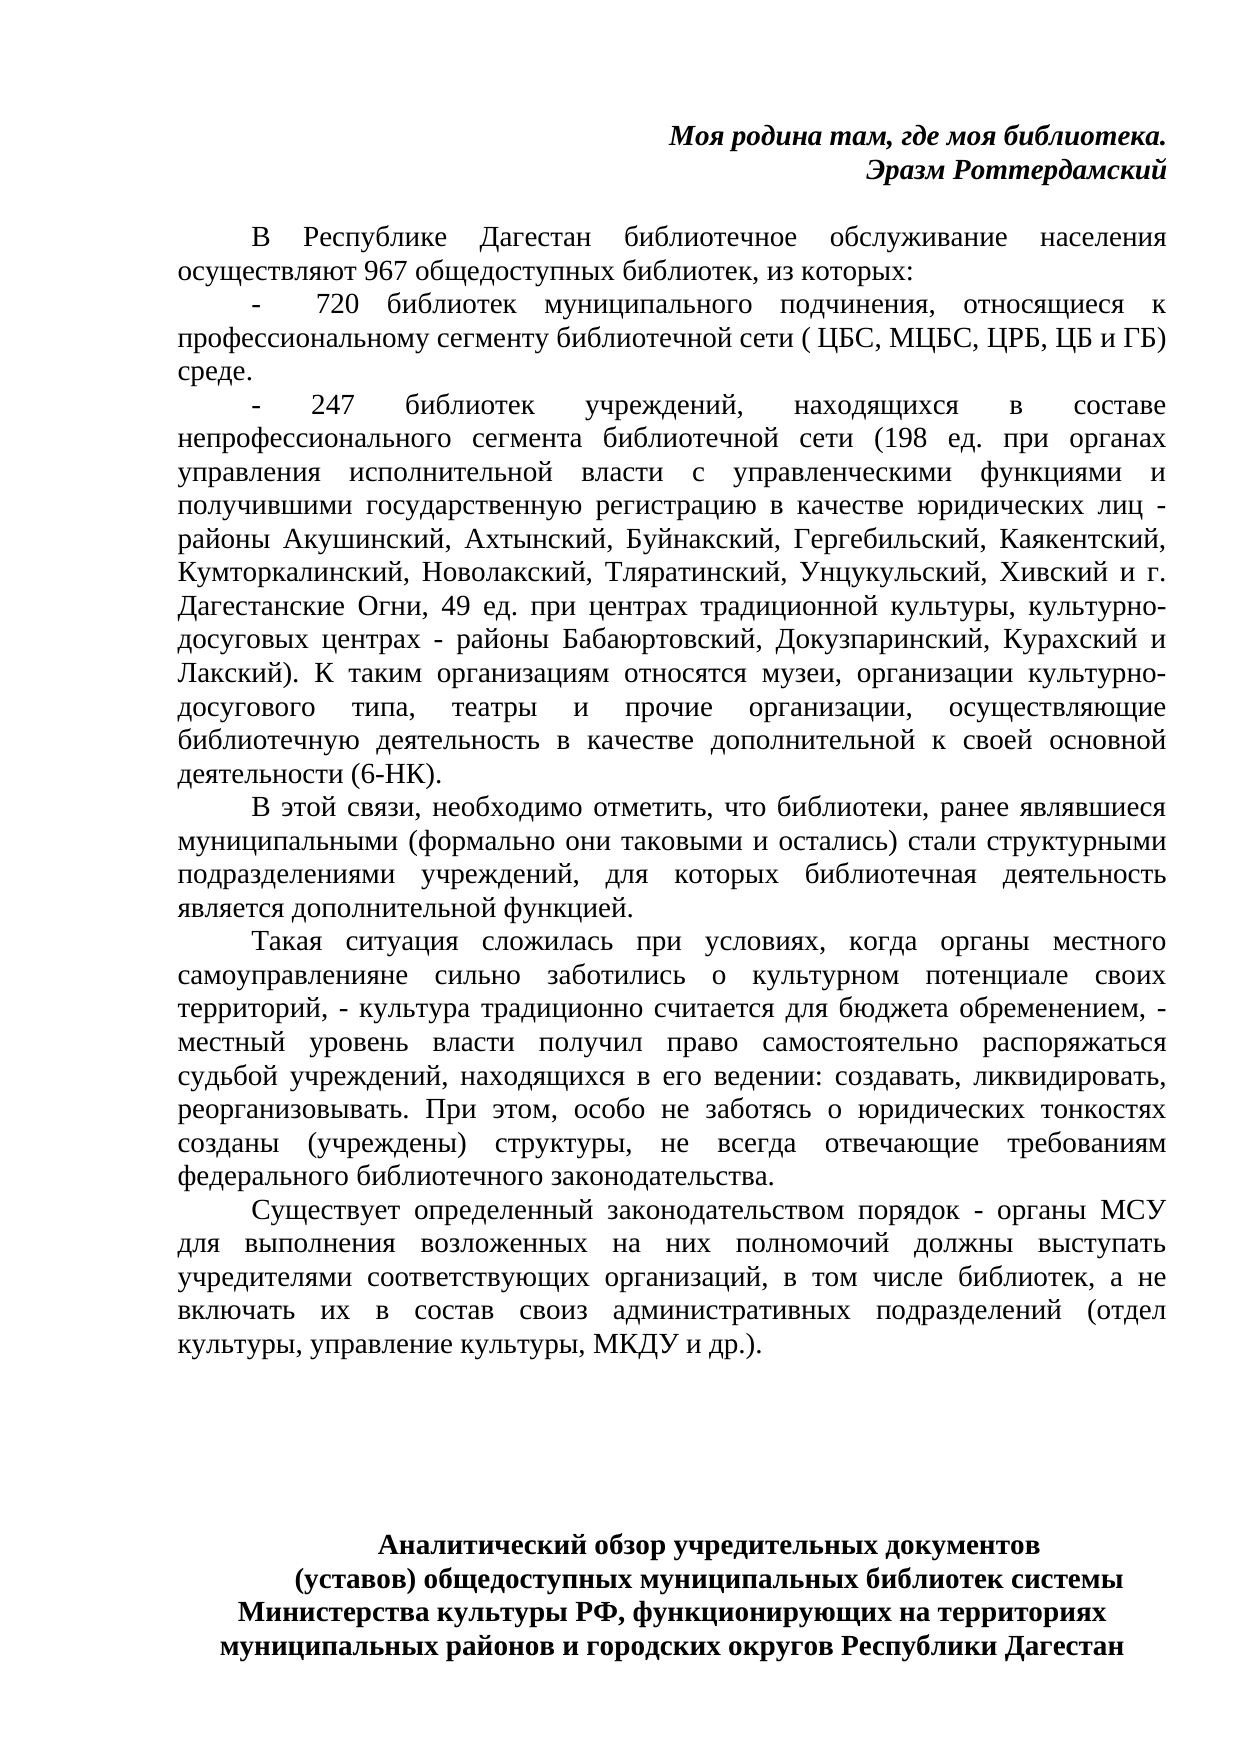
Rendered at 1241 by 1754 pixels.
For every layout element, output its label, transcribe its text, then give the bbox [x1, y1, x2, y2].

text Аналитический обзор учредительных документов [177, 1527, 1167, 1561]
text В Республике Дагестан библиотечное обслуживание населения осуществляют 967 общедоступных библиотек, из которых: [177, 219, 1167, 286]
text Эразм Роттердамский [177, 152, 1167, 186]
text Существует определенный законодательством порядок - органы МСУ для выполнения возложенных на них полномочий должны выступать учредителями соответствующих организаций, в том числе библиотек, а не включать их в состав своиз административных подразделений (отдел культуры, управление культуры, МКДУ и др.). [177, 1192, 1167, 1359]
text - 247 библиотек учреждений, находящихся в составе непрофессионального сегмента библиотечной сети (198 ед. при органах управления исполнительной власти с управленческими функциями и получившими государственную регистрацию в качестве юридических лиц - районы Акушинский, Ахтынский, Буйнакский, Гергебильский, Каякентский, Кумторкалинский, Новолакский, Тляратинский, Унцукульский, Хивский и г. Дагестанские Огни, 49 ед. при центрах традиционной культуры, культурно-досуговых центрах - районы Бабаюртовский, Докузпаринский, Курахский и Лакский). К таким организациям относятся музеи, организации культурно-досугового типа, театры и прочие организации, осуществляющие библиотечную деятельность в качестве дополнительной к своей основной деятельности (6-НК). [177, 387, 1167, 789]
text Такая ситуация сложилась при условиях, когда органы местного самоуправленияне сильно заботились о культурном потенциале своих территорий, - культура традиционно считается для бюджета обременением, - местный уровень власти получил право самостоятельно распоряжаться судьбой учреждений, находящихся в его ведении: создавать, ликвидировать, реорганизовывать. При этом, особо не заботясь о юридических тонкостях созданы (учреждены) структуры, не всегда отвечающие требованиям федерального библиотечного законодательства. [177, 923, 1167, 1192]
text Моя родина там, где моя библиотека. [177, 118, 1167, 152]
text В этой связи, необходимо отметить, что библиотеки, ранее являвшиеся муниципальными (формально они таковыми и остались) стали структурными подразделениями учреждений, для которых библиотечная деятельность является дополнительной функцией. [177, 789, 1167, 923]
text (уставов) общедоступных муниципальных библиотек системы Министерства культуры РФ, функционирующих на территориях муниципальных районов и городских округов Республики Дагестан [177, 1561, 1167, 1661]
text - 720 библиотек муниципального подчинения, относящиеся к профессиональному сегменту библиотечной сети ( ЦБС, МЦБС, ЦРБ, ЦБ и ГБ) среде. [177, 286, 1167, 387]
